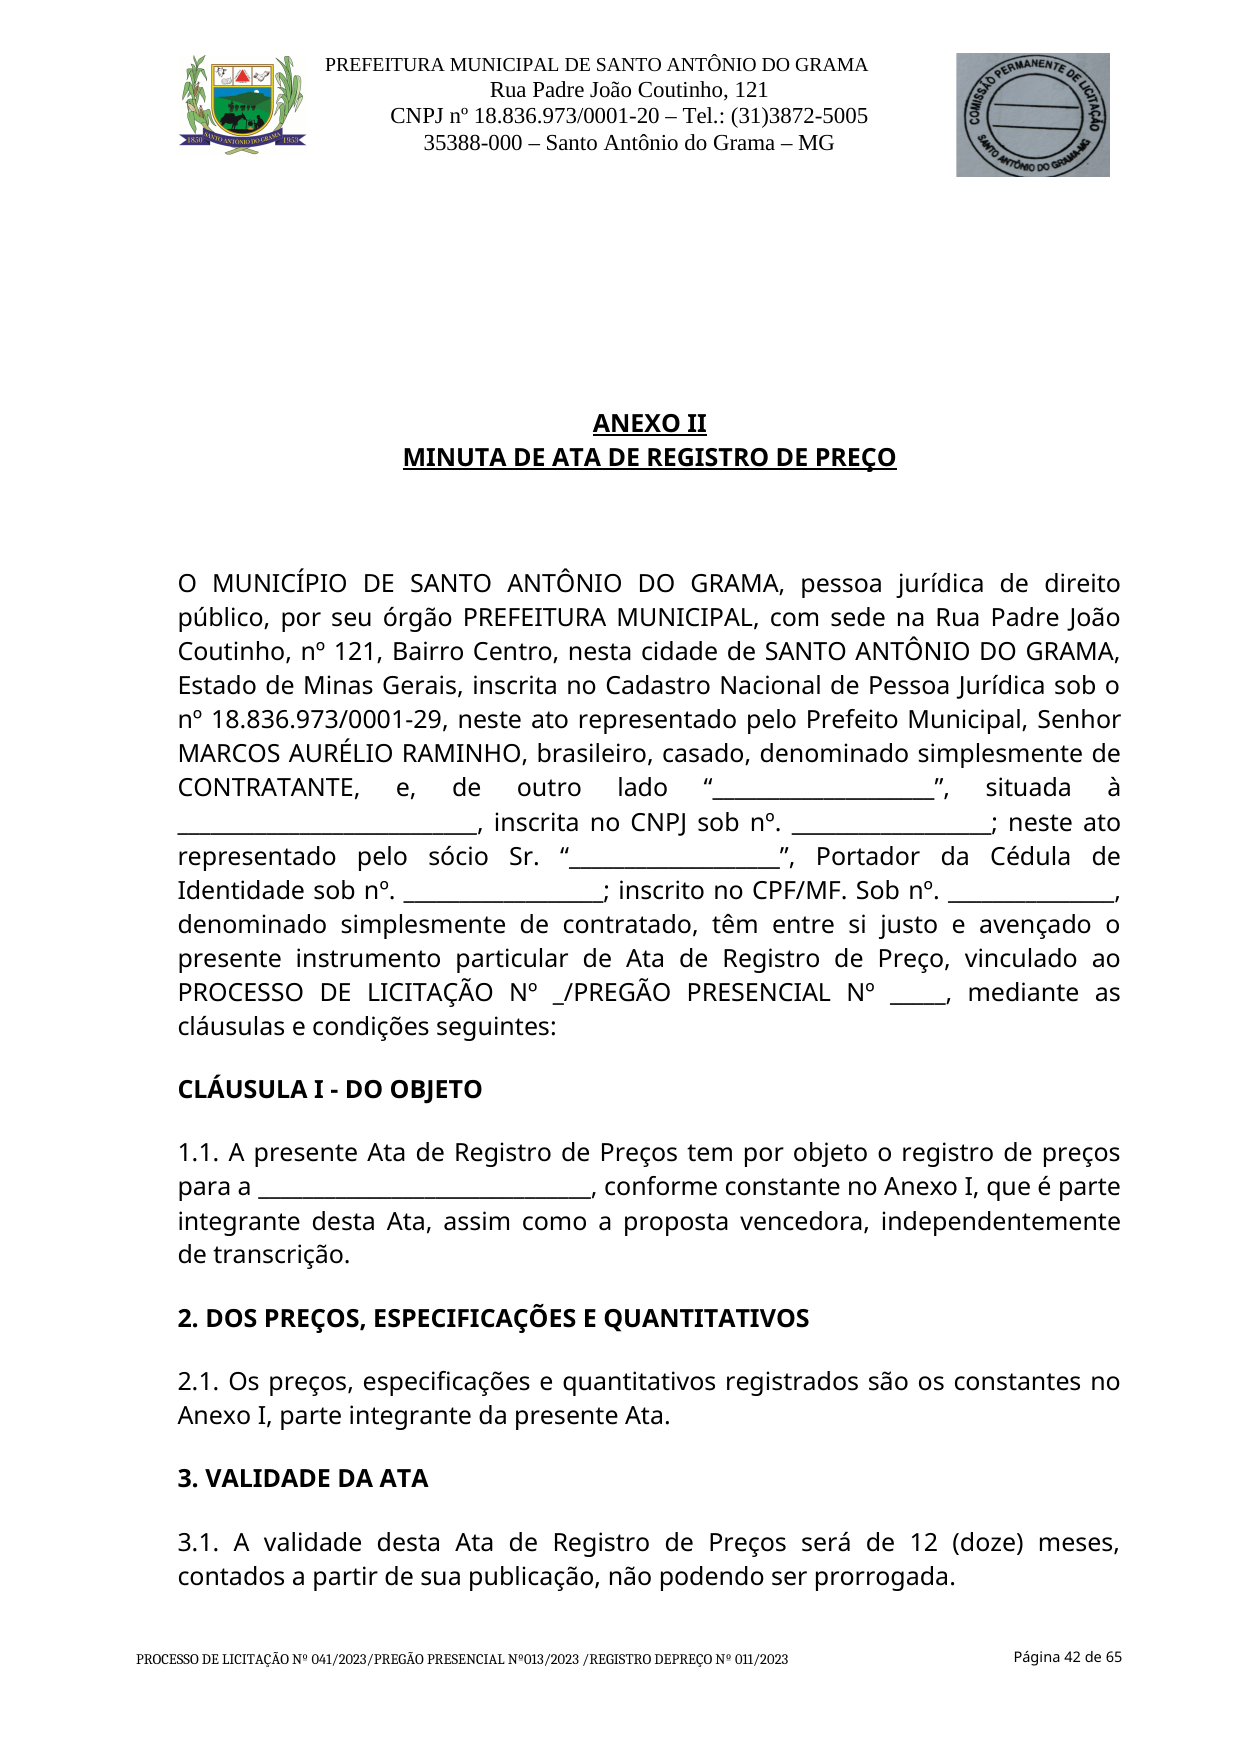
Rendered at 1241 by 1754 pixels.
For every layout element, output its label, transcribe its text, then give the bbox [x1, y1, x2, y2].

text CLÁUSULA I - DO OBJETO [177, 1072, 1122, 1106]
text MINUTA DE ATA DE REGISTRO DE PREÇO [177, 439, 1122, 473]
text 1.1. A presente Ata de Registro de Preços tem por objeto o registro de preços para a ______________________________, conforme constante no Anexo I, que é parte integrante desta Ata, assim como a proposta vencedora, independentemente de transcrição. [177, 1135, 1122, 1271]
picture [956, 53, 1110, 177]
picture [178, 55, 307, 155]
text 2.1. Os preços, especificações e quantitativos registrados são os constantes no Anexo I, parte integrante da presente Ata. [177, 1364, 1122, 1432]
text 3.1. A validade desta Ata de Registro de Preços será de 12 (doze) meses, contados a partir de sua publicação, não podendo ser prorrogada. [177, 1524, 1122, 1592]
text O MUNICÍPIO DE SANTO ANTÔNIO DO GRAMA, pessoa jurídica de direito público, por seu órgão PREFEITURA MUNICIPAL, com sede na Rua Padre João Coutinho, nº 121, Bairro Centro, nesta cidade de SANTO ANTÔNIO DO GRAMA, Estado de Minas Gerais, inscrita no Cadastro Nacional de Pessoa Jurídica sob o nº 18.836.973/0001-29, neste ato representado pelo Prefeito Municipal, Senhor MARCOS AURÉLIO RAMINHO, brasileiro, casado, denominado simplesmente de CONTRATANTE, e, de outro lado “____________________”, situada à ___________________________, inscrita no CNPJ sob nº. __________________; neste ato representado pelo sócio Sr. “___________________”, Portador da Cédula de Identidade sob nº. __________________; inscrito no CPF/MF. Sob nº. _______________, denominado simplesmente de contratado, têm entre si justo e avençado o presente instrumento particular de Ata de Registro de Preço, vinculado ao PROCESSO DE LICITAÇÃO Nº _/PREGÃO PRESENCIAL Nº _____, mediante as cláusulas e condições seguintes: [177, 566, 1122, 1043]
text 2. DOS PREÇOS, ESPECIFICAÇÕES E QUANTITATIVOS [177, 1300, 1122, 1334]
text ANEXO II [177, 405, 1122, 439]
text 3. VALIDADE DA ATA [177, 1461, 1122, 1495]
